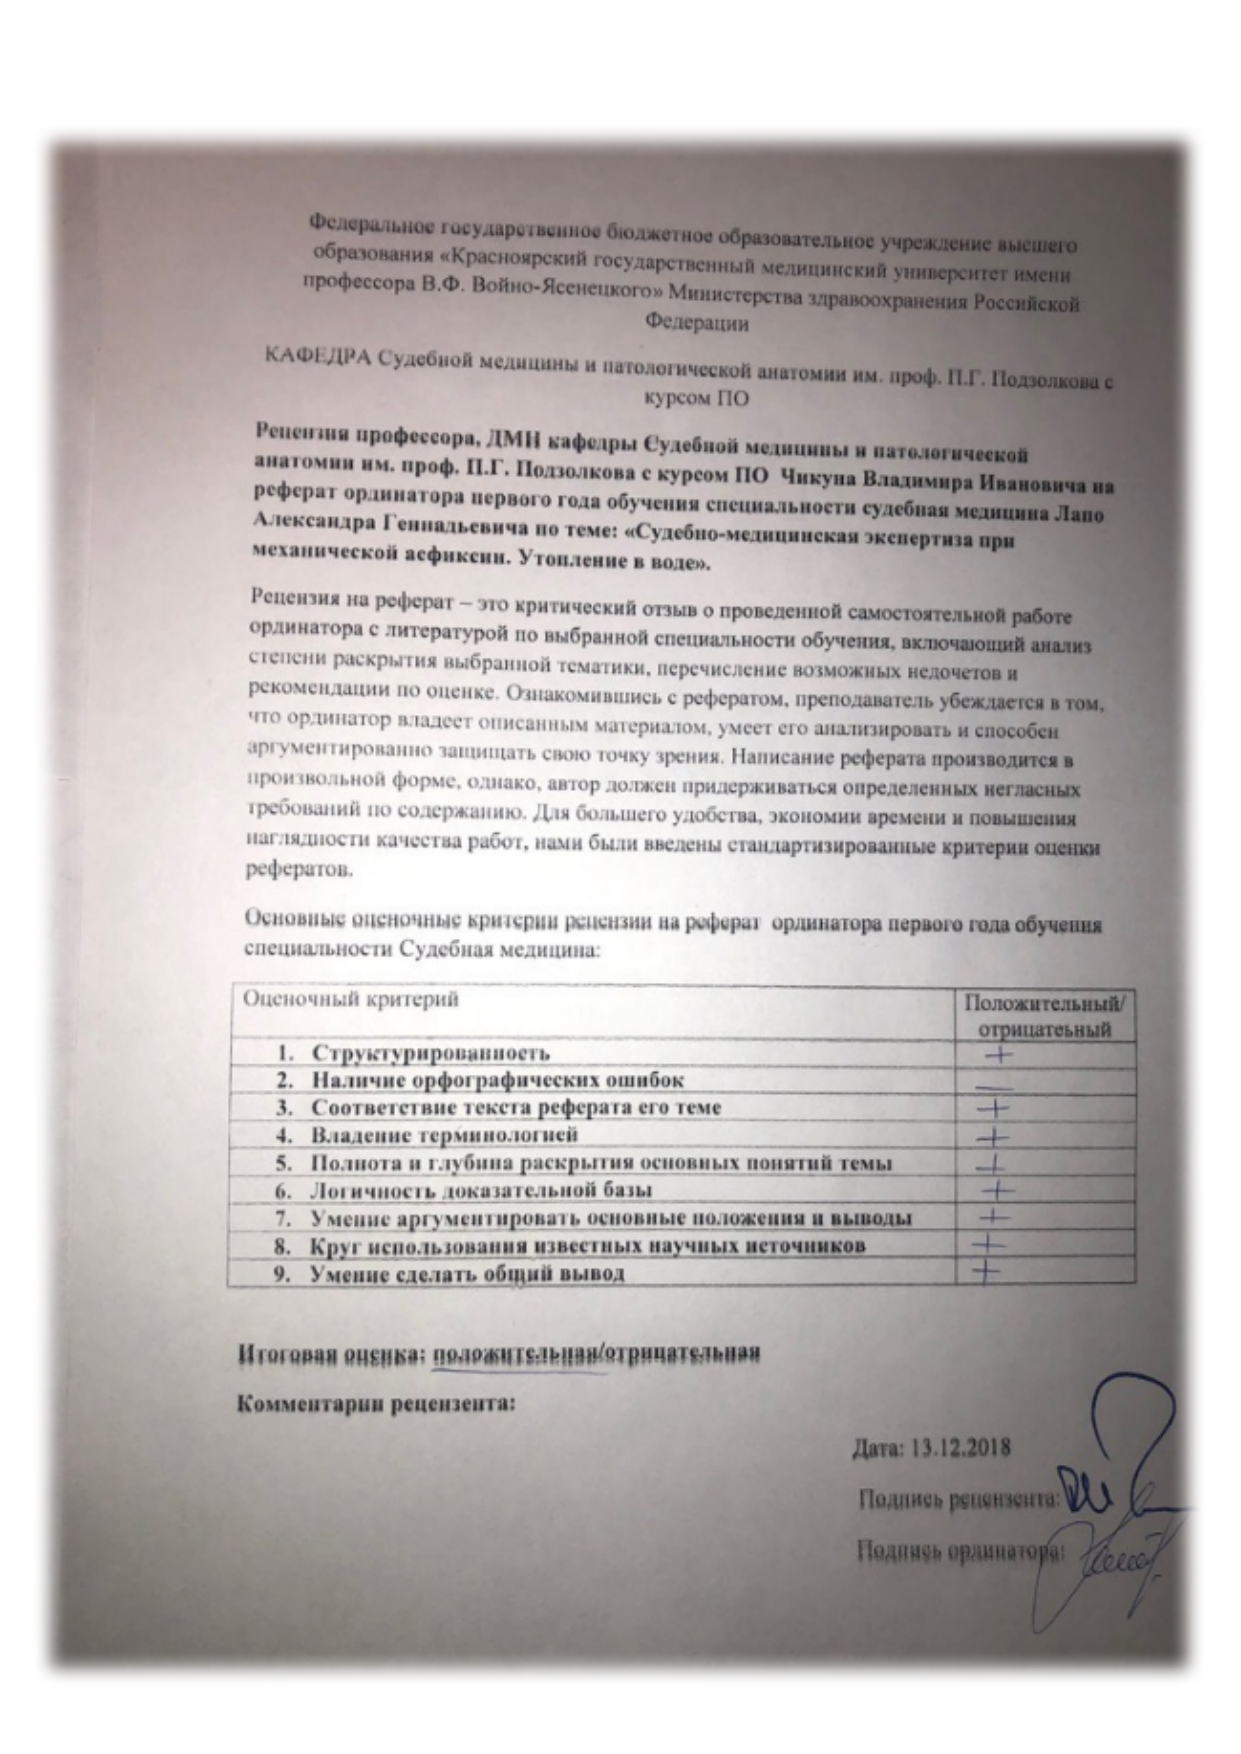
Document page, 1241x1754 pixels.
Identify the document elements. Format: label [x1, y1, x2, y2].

picture [62, 153, 1176, 1657]
